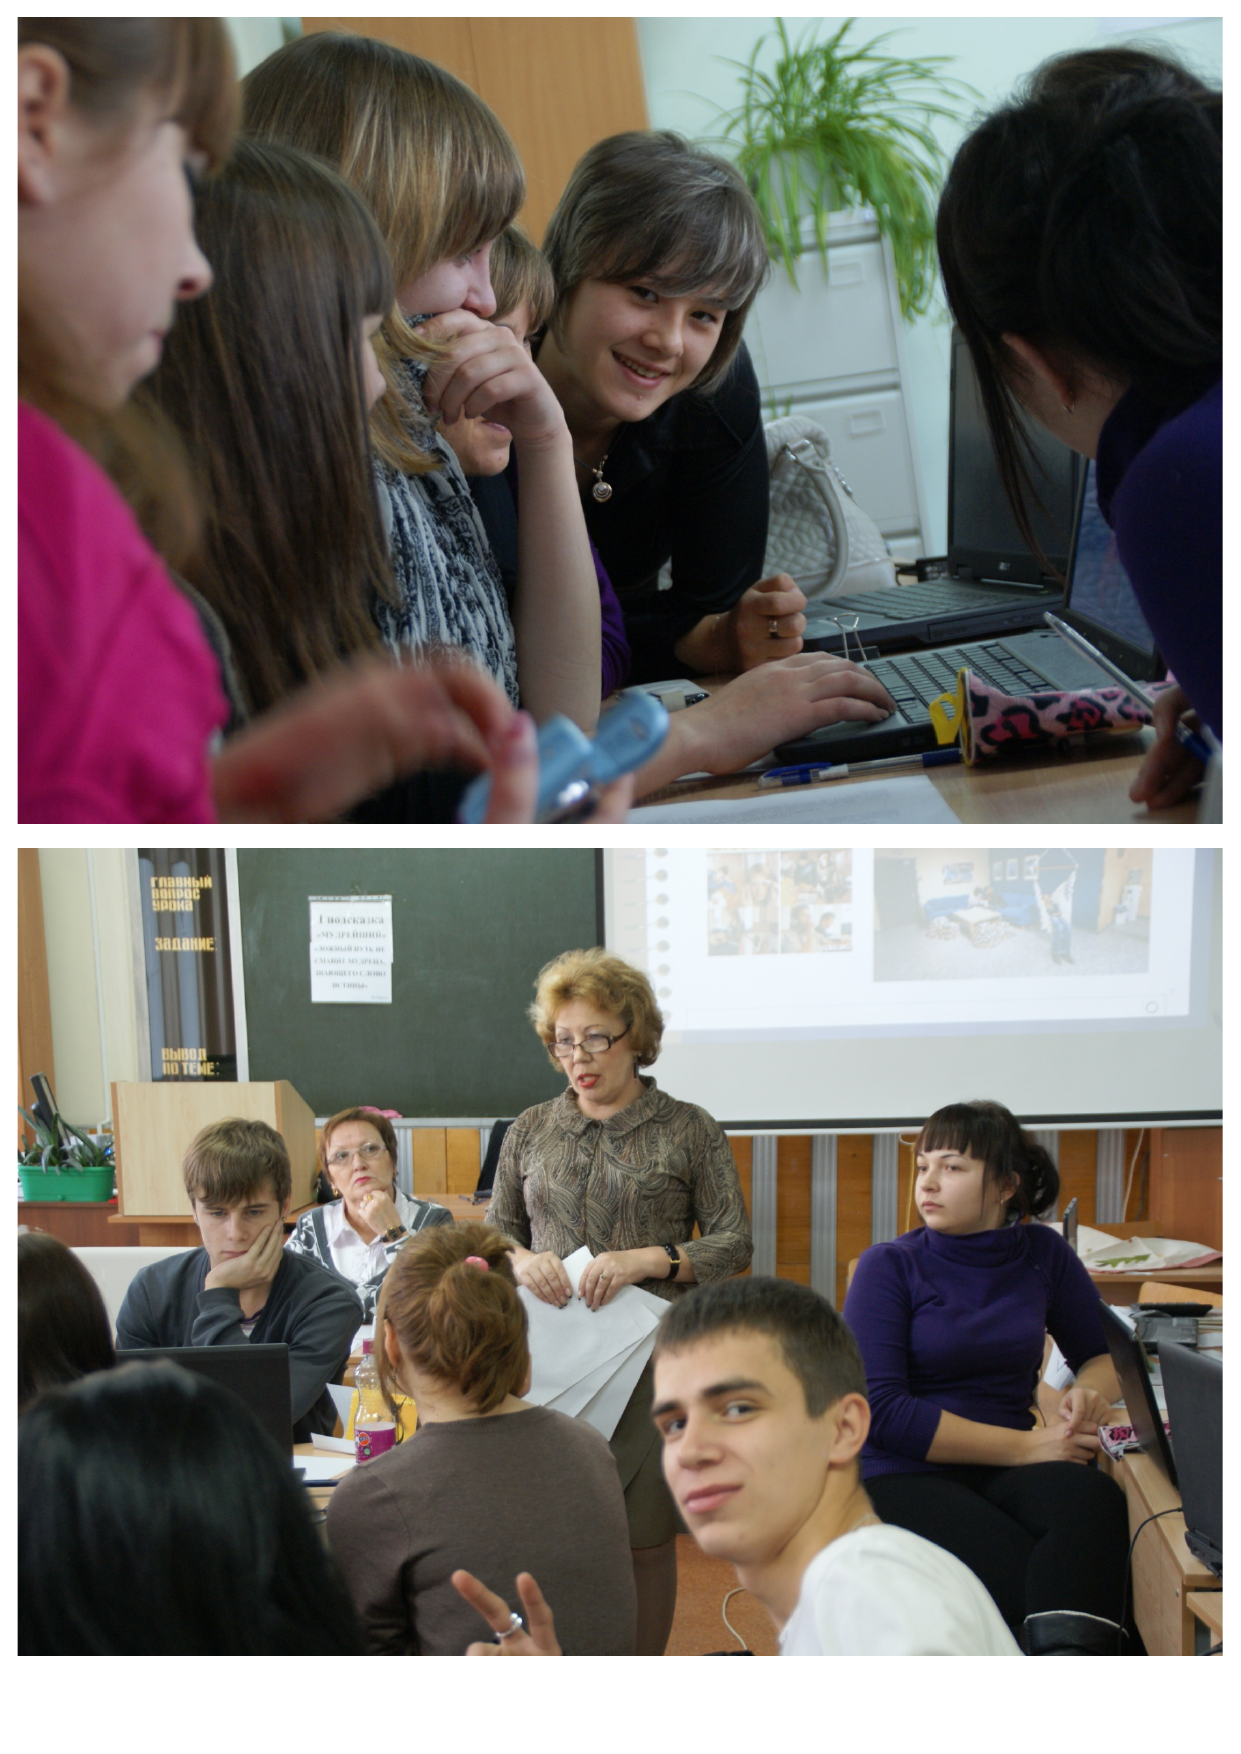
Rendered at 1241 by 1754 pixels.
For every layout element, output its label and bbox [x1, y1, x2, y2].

picture [17, 848, 1223, 1656]
picture [17, 17, 1223, 824]
